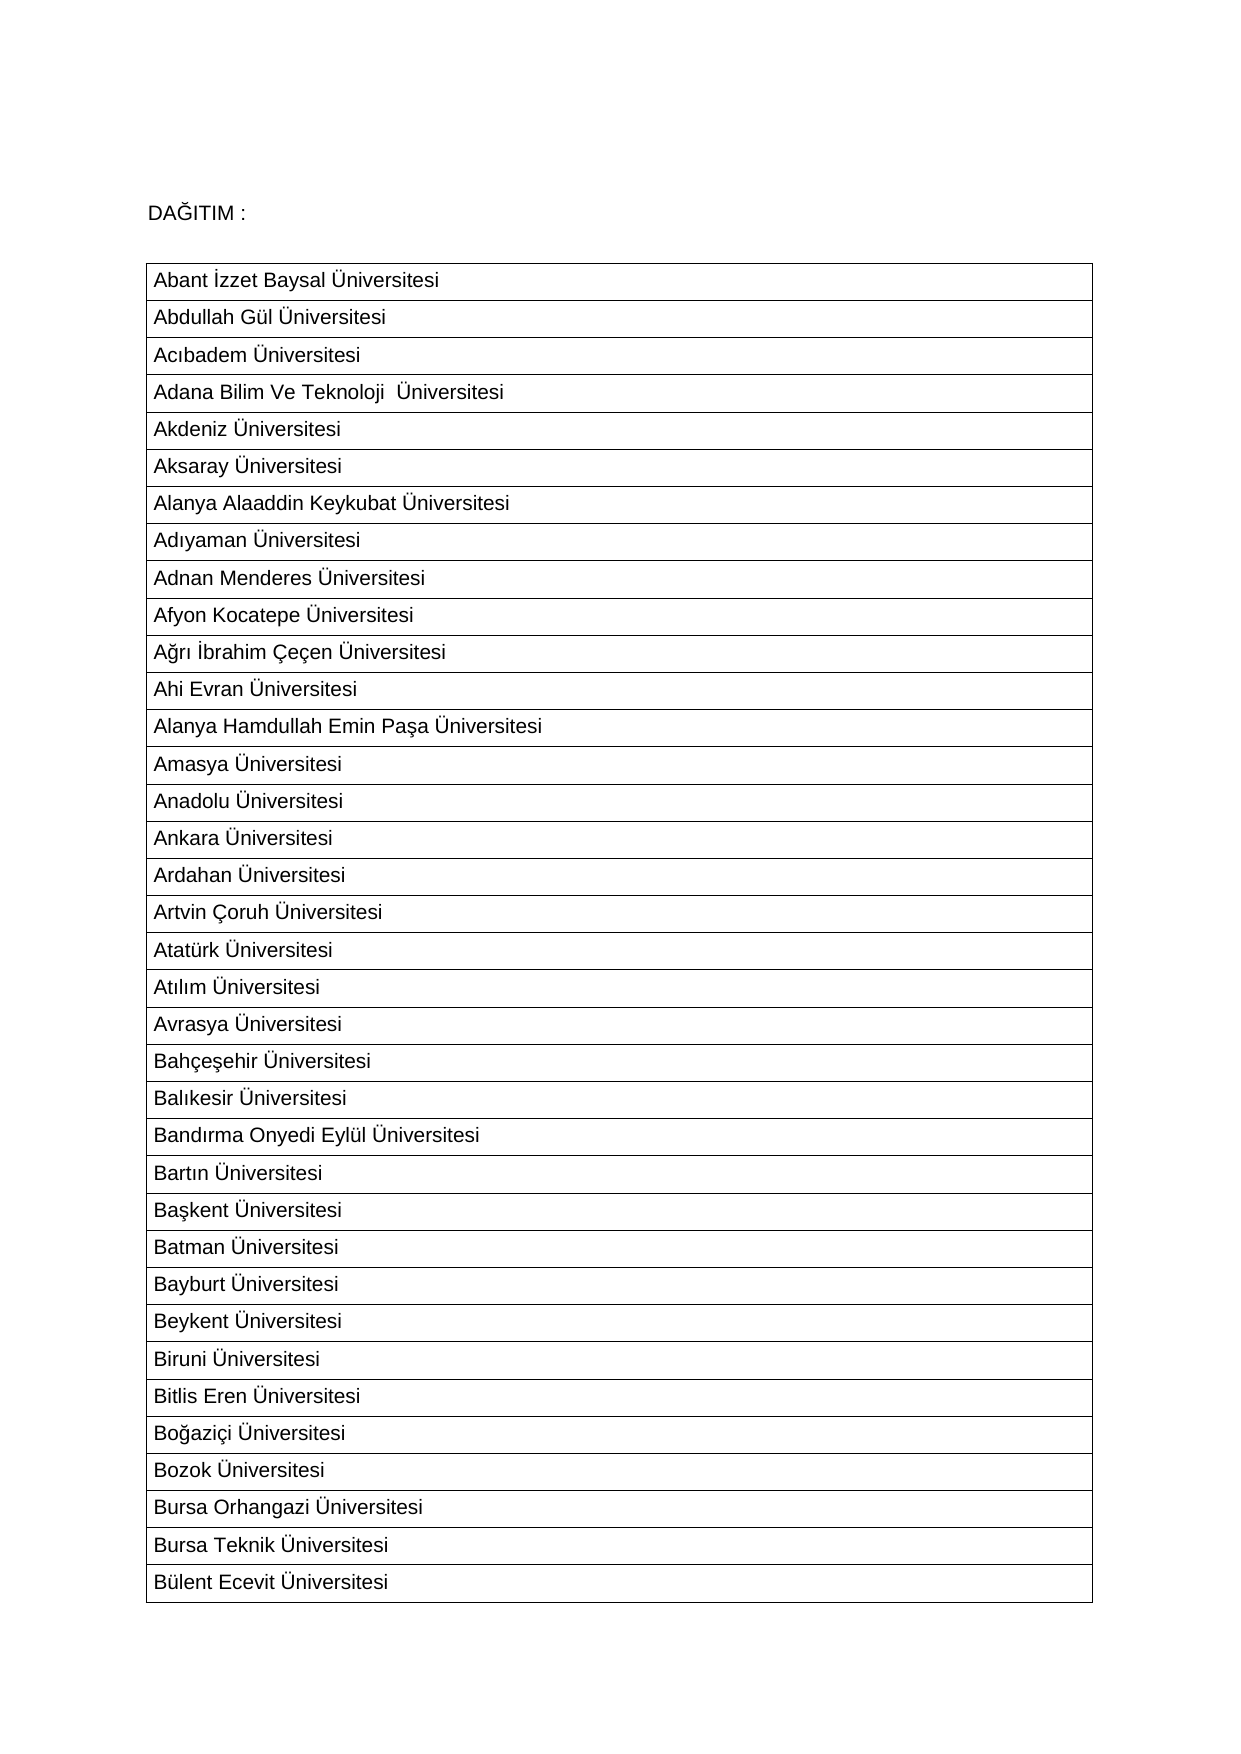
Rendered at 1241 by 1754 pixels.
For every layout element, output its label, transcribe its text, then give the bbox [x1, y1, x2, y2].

table_cell Bursa Teknik Üniversitesi [147, 1528, 1092, 1564]
table_cell Bartın Üniversitesi [147, 1156, 1092, 1192]
table_cell Afyon Kocatepe Üniversitesi [147, 599, 1092, 635]
table_cell Bitlis Eren Üniversitesi [147, 1380, 1092, 1416]
table_cell Beykent Üniversitesi [147, 1305, 1092, 1341]
table_cell Amasya Üniversitesi [147, 747, 1092, 783]
table_cell Adnan Menderes Üniversitesi [147, 561, 1092, 597]
table_cell Avrasya Üniversitesi [147, 1008, 1092, 1044]
table_cell Biruni Üniversitesi [147, 1342, 1092, 1378]
table_cell Artvin Çoruh Üniversitesi [147, 896, 1092, 932]
table_cell Atılım Üniversitesi [147, 970, 1092, 1007]
table_cell Ardahan Üniversitesi [147, 859, 1092, 895]
table_cell Batman Üniversitesi [147, 1231, 1092, 1267]
table_cell Bülent Ecevit Üniversitesi [147, 1565, 1092, 1602]
table_cell Alanya Hamdullah Emin Paşa Üniversitesi [147, 710, 1092, 746]
table_cell Bahçeşehir Üniversitesi [147, 1045, 1092, 1081]
table_cell Atatürk Üniversitesi [147, 933, 1092, 969]
table_cell Anadolu Üniversitesi [147, 785, 1092, 821]
table_cell Akdeniz Üniversitesi [147, 413, 1092, 449]
table_cell Aksaray Üniversitesi [147, 450, 1092, 486]
table_cell Balıkesir Üniversitesi [147, 1082, 1092, 1118]
text DAĞITIM : [148, 201, 1093, 255]
table_cell Adıyaman Üniversitesi [147, 524, 1092, 560]
table_cell Acıbadem Üniversitesi [147, 338, 1092, 374]
table_header Abant İzzet Baysal Üniversitesi [147, 264, 1092, 300]
table_cell Bursa Orhangazi Üniversitesi [147, 1491, 1092, 1527]
table_cell Ankara Üniversitesi [147, 822, 1092, 858]
table_cell Abdullah Gül Üniversitesi [147, 301, 1092, 337]
table_cell Alanya Alaaddin Keykubat Üniversitesi [147, 487, 1092, 523]
table_cell Bozok Üniversitesi [147, 1454, 1092, 1490]
table_cell Ahi Evran Üniversitesi [147, 673, 1092, 709]
table_cell Ağrı İbrahim Çeçen Üniversitesi [147, 636, 1092, 672]
table_cell Bandırma Onyedi Eylül Üniversitesi [147, 1119, 1092, 1155]
table_cell Bayburt Üniversitesi [147, 1268, 1092, 1304]
table_cell Adana Bilim Ve Teknoloji Üniversitesi [147, 375, 1092, 412]
table_cell Boğaziçi Üniversitesi [147, 1417, 1092, 1453]
table_cell Başkent Üniversitesi [147, 1194, 1092, 1230]
